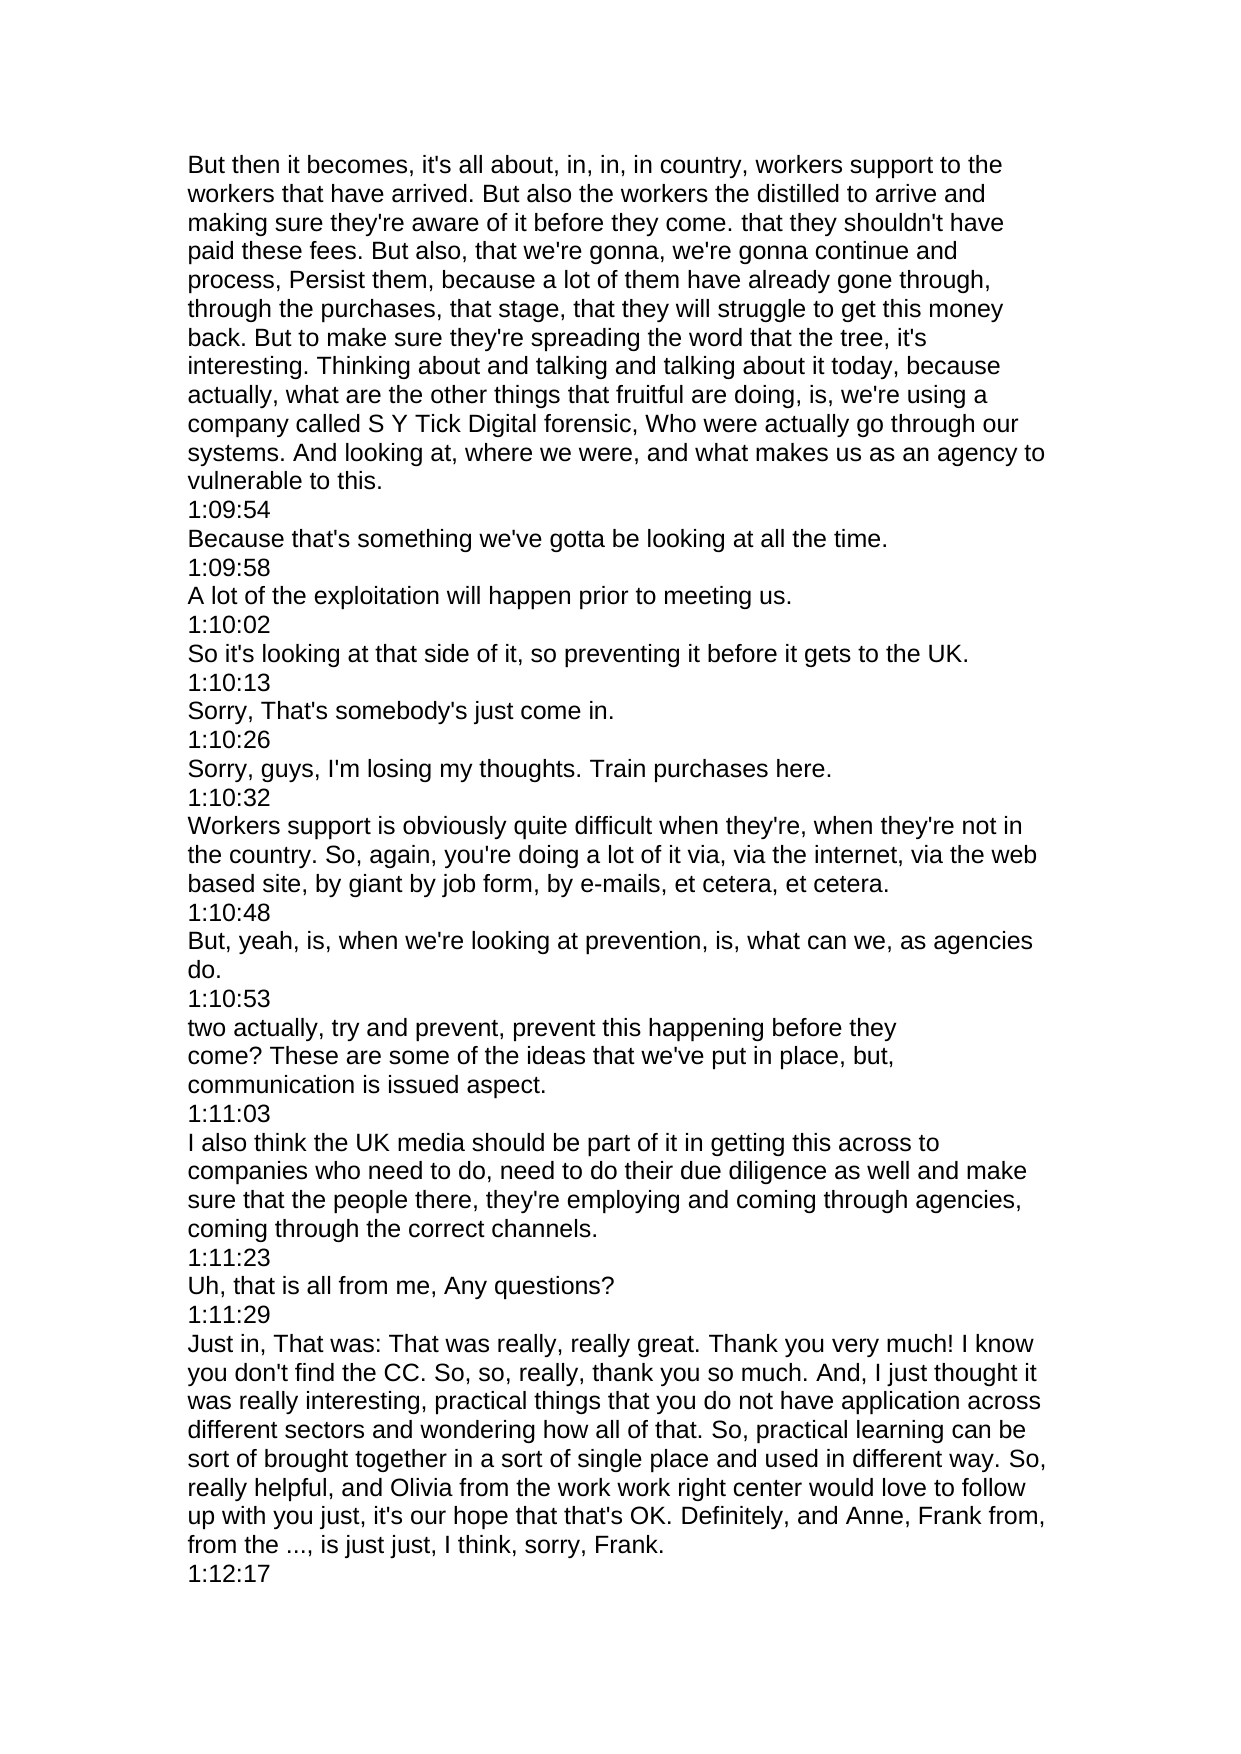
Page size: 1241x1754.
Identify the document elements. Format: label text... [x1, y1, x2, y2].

text 1:09:58 [187, 552, 1053, 581]
text 1:11:23 [187, 1242, 1053, 1271]
text 1:10:26 [187, 725, 1053, 754]
text Just in, That was: That was really, really great. Thank you very much! I know you don't find the CC. So, so, really, thank you so much. And, I just thought it was really interesting, practical things that you do not have application across different sectors and wondering how all of that. So, practical learning can be sort of brought together in a sort of single place and used in different way. So, really helpful, and Olivia from the work work right center would love to follow up with you just, it's our hope that that's OK. Definitely, and Anne, Frank from, from the ..., is just just, I think, sorry, Frank. [187, 1329, 1053, 1559]
text 1:10:02 [187, 610, 1053, 639]
text 1:11:03 [187, 1099, 1053, 1127]
text Sorry, That's somebody's just come in. [187, 696, 1053, 725]
text I also think the UK media should be part of it in getting this across to companies who need to do, need to do their due diligence as well and make sure that the people there, they're employing and coming through agencies, coming through the correct channels. [187, 1127, 1053, 1242]
text A lot of the exploitation will happen prior to meeting us. [187, 581, 1053, 610]
text Because that's something we've gotta be looking at all the time. [187, 524, 1053, 552]
text 1:09:54 [187, 495, 1053, 524]
text But, yeah, is, when we're looking at prevention, is, what can we, as agencies do. [187, 926, 1053, 984]
text two actually, try and prevent, prevent this happening before they come? These are some of the ideas that we've put in place, but, communication is issued aspect. [187, 1012, 1053, 1099]
text 1:10:48 [187, 897, 1053, 926]
text So it's looking at that side of it, so preventing it before it gets to the UK. [187, 639, 1053, 667]
text 1:10:13 [187, 667, 1053, 696]
text Workers support is obviously quite difficult when they're, when they're not in the country. So, again, you're doing a lot of it via, via the internet, via the web based site, by giant by job form, by e-mails, et cetera, et cetera. [187, 811, 1053, 897]
text 1:10:53 [187, 984, 1053, 1012]
text 1:12:17 [187, 1559, 1053, 1587]
text But then it becomes, it's all about, in, in, in country, workers support to the workers that have arrived. But also the workers the distilled to arrive and making sure they're aware of it before they come. that they shouldn't have paid these fees. But also, that we're gonna, we're gonna continue and process, Persist them, because a lot of them have already gone through, through the purchases, that stage, that they will struggle to get this money back. But to make sure they're spreading the word that the tree, it's interesting. Thinking about and talking and talking about it today, because actually, what are the other things that fruitful are doing, is, we're using a company called S Y Tick Digital forensic, Who were actually go through our systems. And looking at, where we were, and what makes us as an agency to vulnerable to this. [187, 150, 1053, 495]
text Uh, that is all from me, Any questions? [187, 1271, 1053, 1300]
text 1:10:32 [187, 782, 1053, 811]
text 1:11:29 [187, 1300, 1053, 1329]
text Sorry, guys, I'm losing my thoughts. Train purchases here. [187, 754, 1053, 782]
